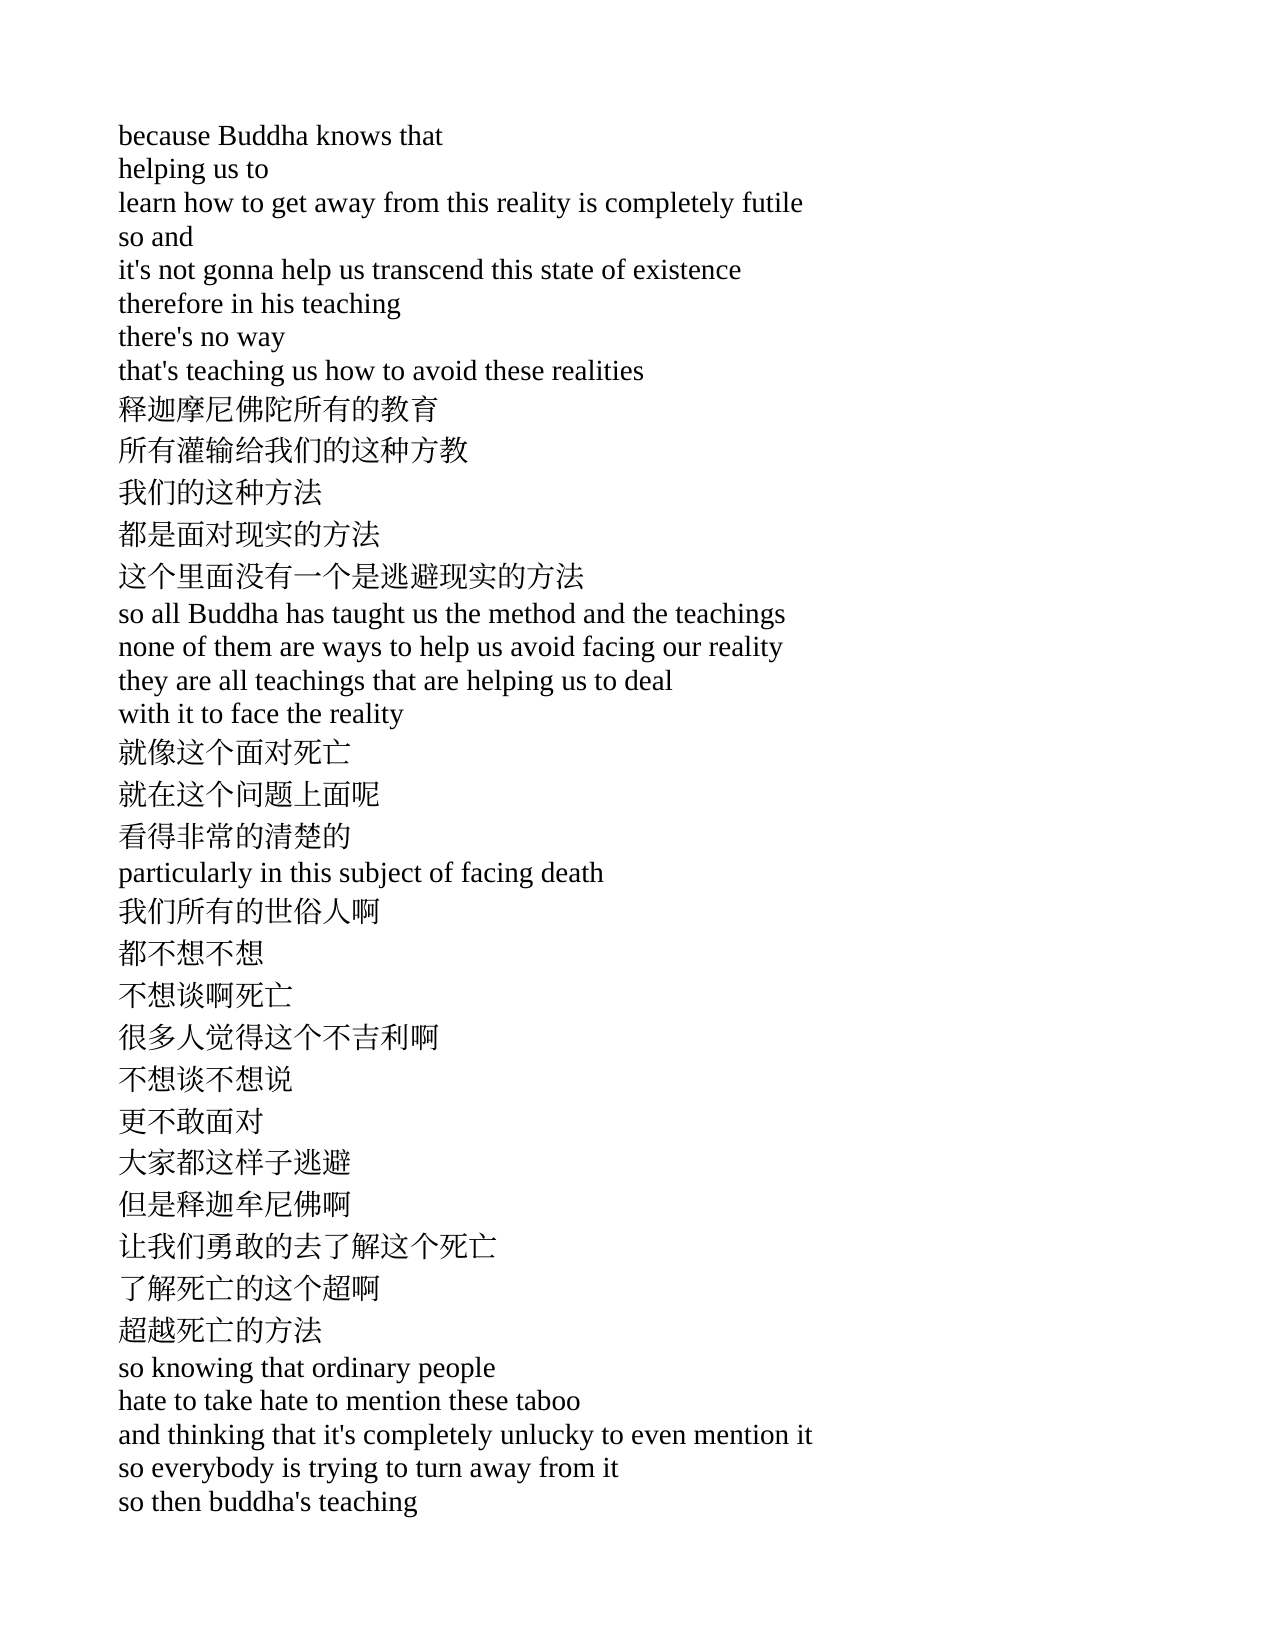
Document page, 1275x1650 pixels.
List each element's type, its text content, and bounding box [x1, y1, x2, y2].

text so all Buddha has taught us the method and the teachings [118, 596, 1157, 629]
text helping us to [118, 152, 1157, 185]
text 都是面对现实的方法 [118, 512, 1157, 554]
text so and [118, 219, 1157, 252]
text 超越死亡的方法 [118, 1308, 1157, 1350]
text with it to face the reality [118, 696, 1157, 730]
text 很多人觉得这个不吉利啊 [118, 1015, 1157, 1057]
text and thinking that it's completely unlucky to even mention it [118, 1417, 1157, 1450]
text that's teaching us how to avoid these realities [118, 353, 1157, 386]
text learn how to get away from this reality is completely futile [118, 185, 1157, 219]
text 我们所有的世俗人啊 [118, 889, 1157, 931]
text so knowing that ordinary people [118, 1350, 1157, 1383]
text therefore in his teaching [118, 286, 1157, 319]
text 所有灌输给我们的这种方教 [118, 428, 1157, 470]
text so then buddha's teaching [118, 1484, 1157, 1517]
text 不想谈啊死亡 [118, 973, 1157, 1015]
text 就像这个面对死亡 [118, 730, 1157, 772]
text there's no way [118, 319, 1157, 353]
text so everybody is trying to turn away from it [118, 1450, 1157, 1484]
text 不想谈不想说 [118, 1057, 1157, 1098]
text 就在这个问题上面呢 [118, 772, 1157, 814]
text 看得非常的清楚的 [118, 814, 1157, 856]
text 释迦摩尼佛陀所有的教育 [118, 386, 1157, 428]
text 都不想不想 [118, 931, 1157, 973]
text 这个里面没有一个是逃避现实的方法 [118, 554, 1157, 596]
text 更不敢面对 [118, 1098, 1157, 1140]
text 大家都这样子逃避 [118, 1140, 1157, 1182]
text hate to take hate to mention these taboo [118, 1383, 1157, 1417]
text none of them are ways to help us avoid facing our reality [118, 629, 1157, 663]
text 让我们勇敢的去了解这个死亡 [118, 1224, 1157, 1266]
text because Buddha knows that [118, 118, 1157, 152]
text particularly in this subject of facing death [118, 856, 1157, 889]
text 但是释迦牟尼佛啊 [118, 1182, 1157, 1224]
text 了解死亡的这个超啊 [118, 1266, 1157, 1308]
text 我们的这种方法 [118, 470, 1157, 512]
text it's not gonna help us transcend this state of existence [118, 252, 1157, 286]
text they are all teachings that are helping us to deal [118, 663, 1157, 696]
